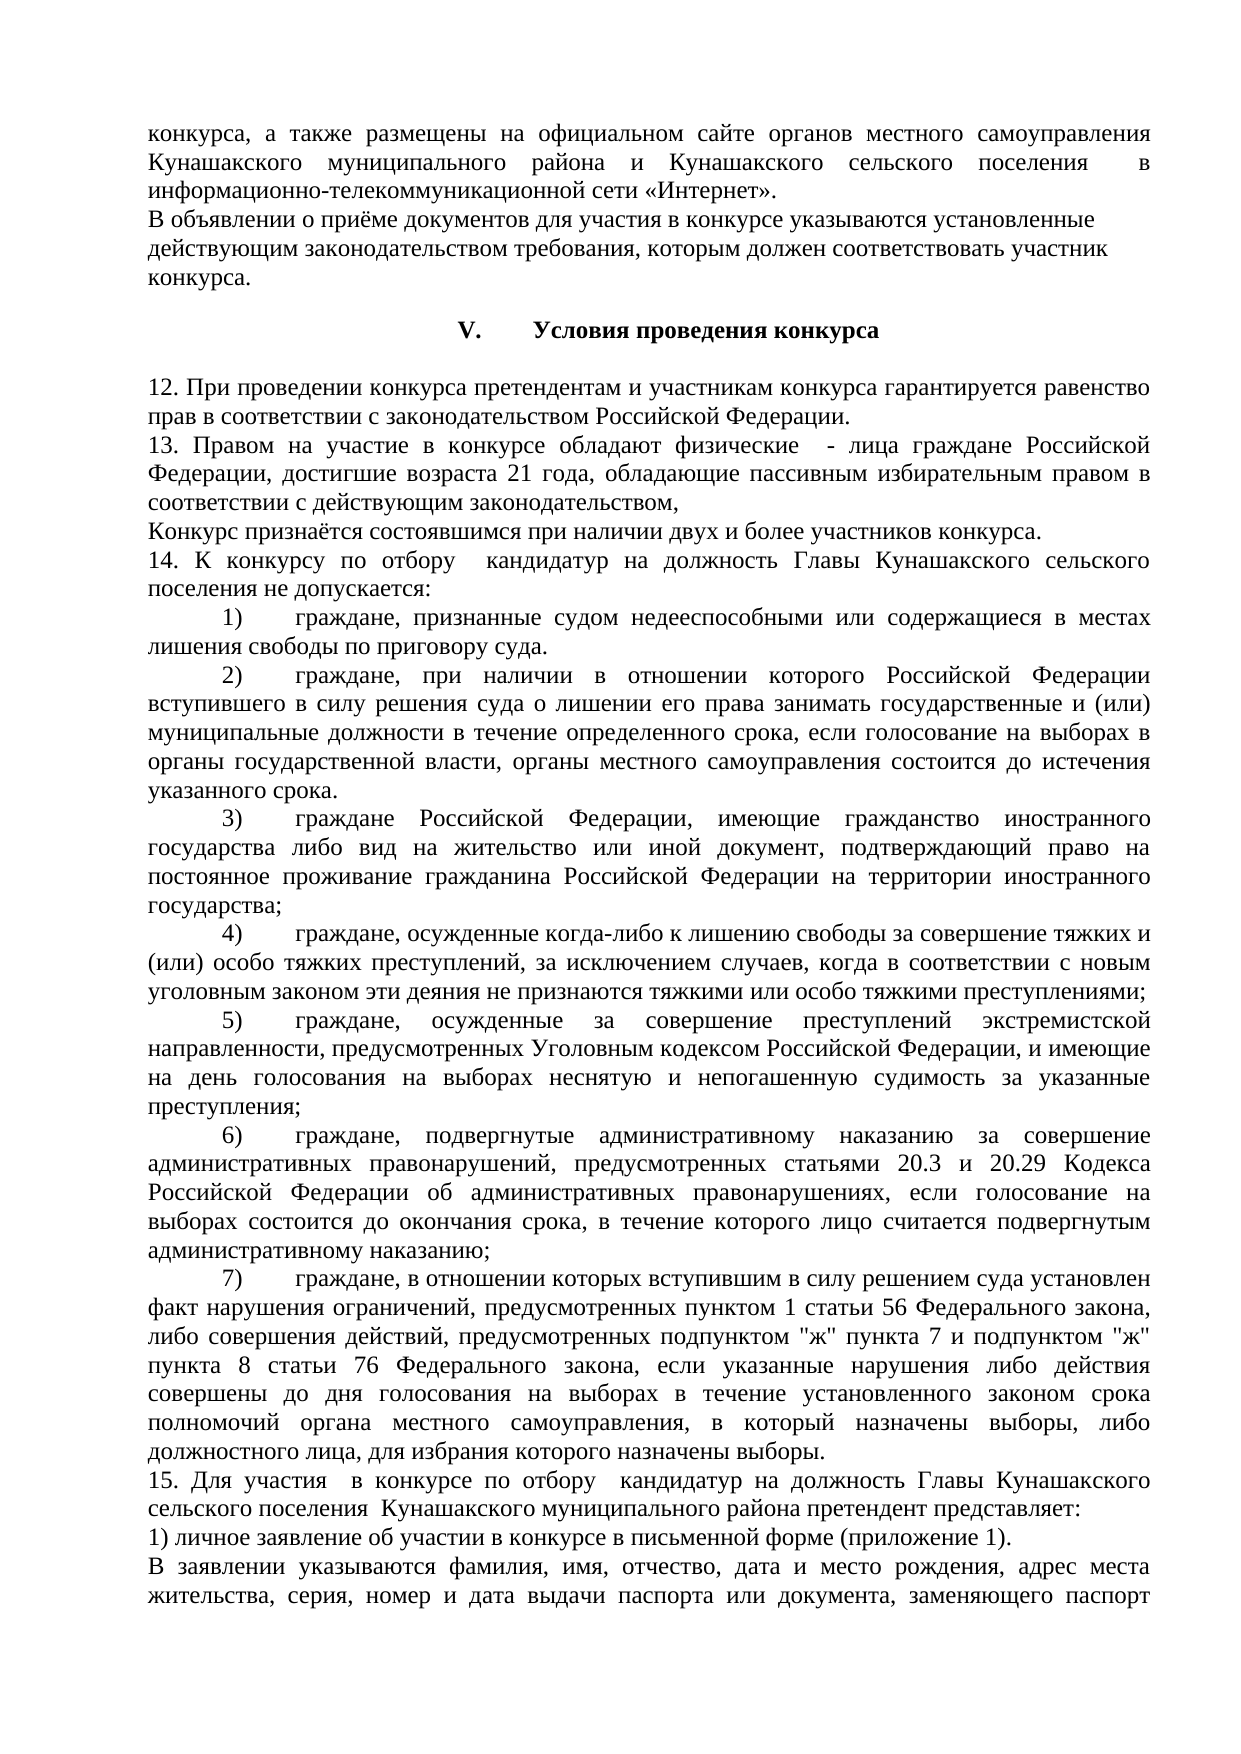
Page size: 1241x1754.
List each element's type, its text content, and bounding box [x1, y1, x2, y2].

list граждане, осужденные когда-либо к лишению свободы за совершение тяжких и (или) особо тяжких преступлений, за исключением случаев, когда в соответствии с новым уголовным законом эти деяния не признаются тяжкими или особо тяжкими преступлениями; [148, 918, 1152, 1005]
text 13. Правом на участие в конкурсе обладают физические - лица граждане Российской Федерации, достигшие возраста 21 года, обладающие пассивным избирательным правом в соответствии с действующим законодательством, [148, 430, 1152, 516]
text 14. К конкурсу по отбору кандидатур на должность Главы Кунашакского сельского поселения не допускается: [148, 545, 1152, 602]
text В объявлении о приёме документов для участия в конкурсе указываются установленные действующим законодательством требования, которым должен соответствовать участник конкурса. [148, 204, 1152, 315]
text 12. При проведении конкурса претендентам и участникам конкурса гарантируется равенство прав в соответствии с законодательством Российской Федерации. [148, 372, 1152, 430]
list граждане, осужденные за совершение преступлений экстремистской направленности, предусмотренных Уголовным кодексом Российской Федерации, и имеющие на день голосования на выборах неснятую и непогашенную судимость за указанные преступления; [148, 1005, 1152, 1120]
list граждане, при наличии в отношении которого Российской Федерации вступившего в силу решения суда о лишении его права занимать государственные и (или) муниципальные должности в течение определенного срока, если голосование на выборах в органы государственной власти, органы местного самоуправления состоится до истечения указанного срока. [148, 660, 1152, 803]
list граждане, признанные судом недееспособными или содержащиеся в местах лишения свободы по приговору суда. [148, 602, 1152, 660]
list Условия проведения конкурса [185, 315, 1152, 343]
text 1) личное заявление об участии в конкурсе в письменной форме (приложение 1). [148, 1522, 1152, 1551]
list граждане, подвергнутые административному наказанию за совершение административных правонарушений, предусмотренных статьями 20.3 и 20.29 Кодекса Российской Федерации об административных правонарушениях, если голосование на выборах состоится до окончания срока, в течение которого лицо считается подвергнутым административному наказанию; [148, 1120, 1152, 1263]
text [148, 1551, 1152, 1608]
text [148, 118, 1152, 204]
text Конкурс признаётся состоявшимся при наличии двух и более участников конкурса. [148, 516, 1152, 545]
list граждане, в отношении которых вступившим в силу решением суда установлен факт нарушения ограничений, предусмотренных пунктом 1 статьи 56 Федерального закона, либо совершения действий, предусмотренных подпунктом "ж" пункта 7 и подпунктом "ж" пункта 8 статьи 76 Федерального закона, если указанные нарушения либо действия совершены до дня голосования на выборах в течение установленного законом срока полномочий органа местного самоуправления, в который назначены выборы, либо должностного лица, для избрания которого назначены выборы. [148, 1263, 1152, 1465]
list граждане Российской Федерации, имеющие гражданство иностранного государства либо вид на жительство или иной документ, подтверждающий право на постоянное проживание гражданина Российской Федерации на территории иностранного государства; [148, 803, 1152, 918]
text 15. Для участия в конкурсе по отбору кандидатур на должность Главы Кунашакского сельского поселения Кунашакского муниципального района претендент представляет: [148, 1465, 1152, 1522]
